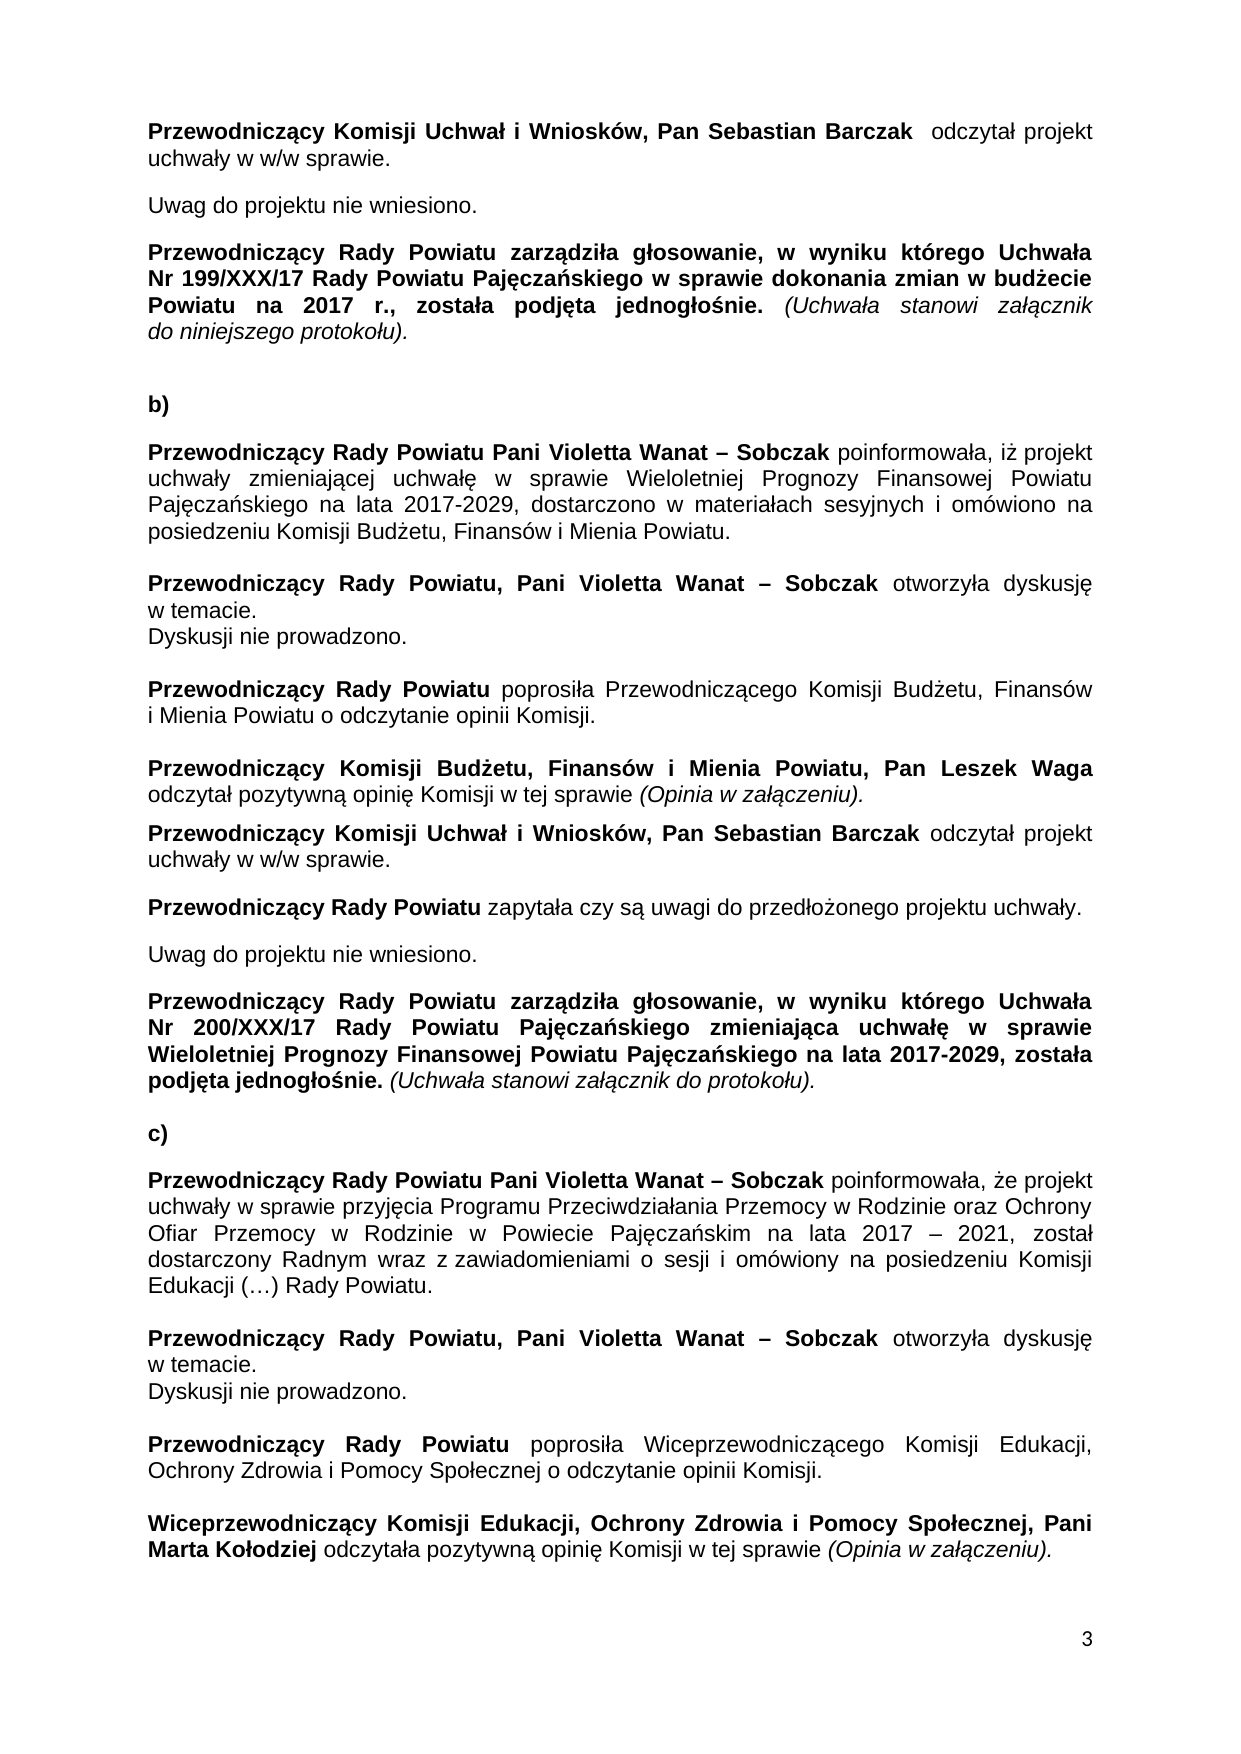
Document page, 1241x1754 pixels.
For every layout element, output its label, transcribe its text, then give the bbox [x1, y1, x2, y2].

text Uwag do projektu nie wniesiono. [148, 941, 1093, 967]
text Przewodniczący Rady Powiatu poprosiła Przewodniczącego Komisji Budżetu, Finansów i Mienia Powiatu o odczytanie opinii Komisji. [148, 676, 1093, 728]
text Przewodniczący Rady Powiatu, Pani Violetta Wanat – Sobczak otworzyła dyskusję w temacie. [148, 570, 1093, 623]
text Przewodniczący Rady Powiatu zapytała czy są uwagi do przedłożonego projektu uchwały. [148, 894, 1093, 920]
text b) [148, 391, 1093, 418]
text Przewodniczący Rady Powiatu Pani Violetta Wanat – Sobczak poinformowała, iż projekt uchwały zmieniającej uchwałę w sprawie Wieloletniej Prognozy Finansowej Powiatu Pajęczańskiego na lata 2017-2029, dostarczono w materiałach sesyjnych i omówiono na posiedzeniu Komisji Budżetu, Finansów i Mienia Powiatu. [148, 439, 1093, 544]
text Przewodniczący Komisji Budżetu, Finansów i Mienia Powiatu, Pan Leszek Waga odczytał pozytywną opinię Komisji w tej sprawie (Opinia w załączeniu). [148, 755, 1093, 808]
text Przewodniczący Rady Powiatu Pani Violetta Wanat – Sobczak poinformowała, że projekt uchwały w sprawie przyjęcia Programu Przeciwdziałania Przemocy w Rodzinie oraz Ochrony Ofiar Przemocy w Rodzinie w Powiecie Pajęczańskim na lata 2017 – 2021, został dostarczony Radnym wraz z zawiadomieniami o sesji i omówiony na posiedzeniu Komisji Edukacji (…) Rady Powiatu. [148, 1167, 1093, 1299]
text Dyskusji nie prowadzono. [148, 1378, 1093, 1404]
text Przewodniczący Rady Powiatu zarządziła głosowanie, w wyniku którego Uchwała Nr 200/XXX/17 Rady Powiatu Pajęczańskiego zmieniająca uchwałę w sprawie Wieloletniej Prognozy Finansowej Powiatu Pajęczańskiego na lata 2017-2029, została podjęta jednogłośnie. (Uchwała stanowi załącznik do protokołu). [148, 988, 1093, 1093]
text c) [148, 1120, 1093, 1146]
text Przewodniczący Komisji Uchwał i Wniosków, Pan Sebastian Barczak odczytał projekt uchwały w w/w sprawie. [148, 820, 1093, 873]
text Uwag do projektu nie wniesiono. [148, 192, 1093, 218]
text Wiceprzewodniczący Komisji Edukacji, Ochrony Zdrowia i Pomocy Społecznej, Pani Marta Kołodziej odczytała pozytywną opinię Komisji w tej sprawie (Opinia w załączeniu). [148, 1509, 1093, 1562]
text Dyskusji nie prowadzono. [148, 623, 1093, 649]
text Przewodniczący Rady Powiatu poprosiła Wiceprzewodniczącego Komisji Edukacji, Ochrony Zdrowia i Pomocy Społecznej o odczytanie opinii Komisji. [148, 1431, 1093, 1483]
text Przewodniczący Rady Powiatu, Pani Violetta Wanat – Sobczak otworzyła dyskusję w temacie. [148, 1325, 1093, 1378]
text Przewodniczący Komisji Uchwał i Wniosków, Pan Sebastian Barczak odczytał projekt uchwały w w/w sprawie. [148, 118, 1093, 171]
text Przewodniczący Rady Powiatu zarządziła głosowanie, w wyniku którego Uchwała Nr 199/XXX/17 Rady Powiatu Pajęczańskiego w sprawie dokonania zmian w budżecie Powiatu na 2017 r., została podjęta jednogłośnie. (Uchwała stanowi załącznik do niniejszego protokołu). [148, 239, 1093, 344]
